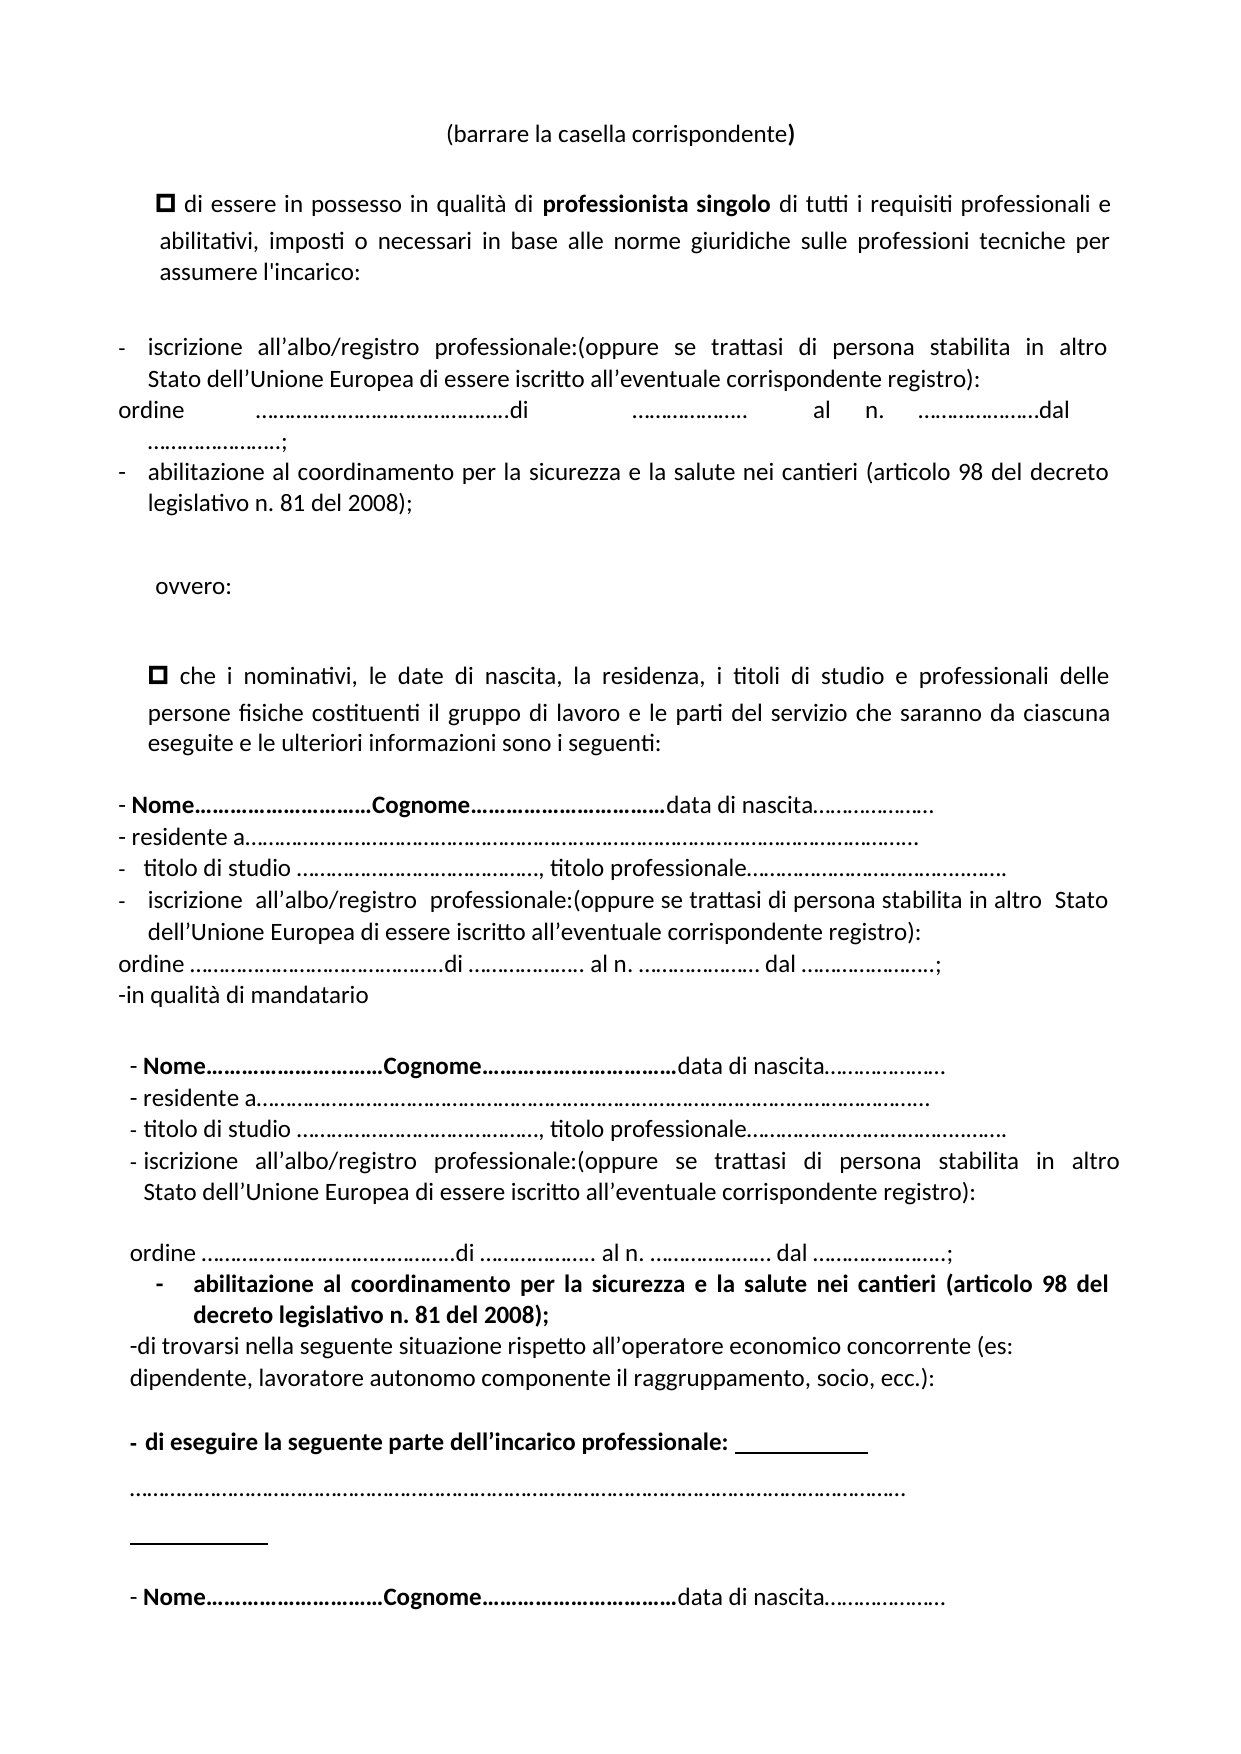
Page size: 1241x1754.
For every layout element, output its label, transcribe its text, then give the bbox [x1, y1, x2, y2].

list ovvero: [129, 562, 1112, 607]
text ……………………………………………………………………………………………………………………… [129, 1472, 1122, 1502]
text ordine ……………………………………..di ……………….. al n. …………………dal …………………..; [118, 394, 1122, 455]
text - residente a……………………………………………………………………………………………………... [118, 821, 1122, 851]
text - Nome…………………………Cognome……………………………data di nascita………………… [129, 1581, 1122, 1612]
text - Nome…………………………Cognome……………………………data di nascita………………… [129, 1050, 1122, 1081]
list titolo di studio ……………………………………, titolo professionale………………………………..……. [129, 1114, 1122, 1144]
list abilitazione al coordinamento per la sicurezza e la salute nei cantieri (articolo 98 del decreto legislativo n. 81 del 2008); [118, 456, 1110, 517]
list abilitazione al coordinamento per la sicurezza e la salute nei cantieri (articolo 98 del decreto legislativo n. 81 del 2008); [156, 1268, 1110, 1329]
text - Nome…………………………Cognome……………………………data di nascita………………… [118, 789, 1122, 820]
list di eseguire la seguente parte dell’incarico professionale: [129, 1426, 1110, 1457]
list 🞐 di essere in possesso in qualità di professionista singolo di tutti i requisiti professionali e abilitativi, imposti o necessari in base alle norme giuridiche sulle professioni tecniche per assumere l'incarico: [129, 180, 1112, 286]
text (barrare la casella corrispondente) [144, 118, 1097, 149]
list iscrizione all’albo/registro professionale:(oppure se trattasi di persona stabilita in altro Stato dell’Unione Europea di essere iscritto all’eventuale corrispondente registro): [129, 1145, 1122, 1206]
list titolo di studio ……………………………………, titolo professionale………………………………..……. [118, 853, 1122, 883]
text -in qualità di mandatario [118, 979, 1112, 1010]
list iscrizione all’albo/registro professionale:(oppure se trattasi di persona stabilita in altro Stato dell’Unione Europea di essere iscritto all’eventuale corrispondente registro): [118, 884, 1110, 946]
list 🞐 che i nominativi, le date di nascita, la residenza, i titoli di studio e professionali delle persone fisiche costituenti il gruppo di lavoro e le parti del servizio che saranno da ciascuna eseguite e le ulteriori informazioni sono i seguenti: [118, 652, 1112, 758]
list iscrizione all’albo/registro professionale:(oppure se trattasi di persona stabilita in altro Stato dell’Unione Europea di essere iscritto all’eventuale corrispondente registro): [118, 331, 1110, 393]
text - residente a……………………………………………………………………………………………………... [129, 1082, 1122, 1112]
text ordine ……………………………………..di ……………….. al n. ………………… dal …………………..; [129, 1237, 1122, 1268]
text ordine ……………………………………..di ……………….. al n. ………………… dal …………………..; [118, 948, 1122, 978]
